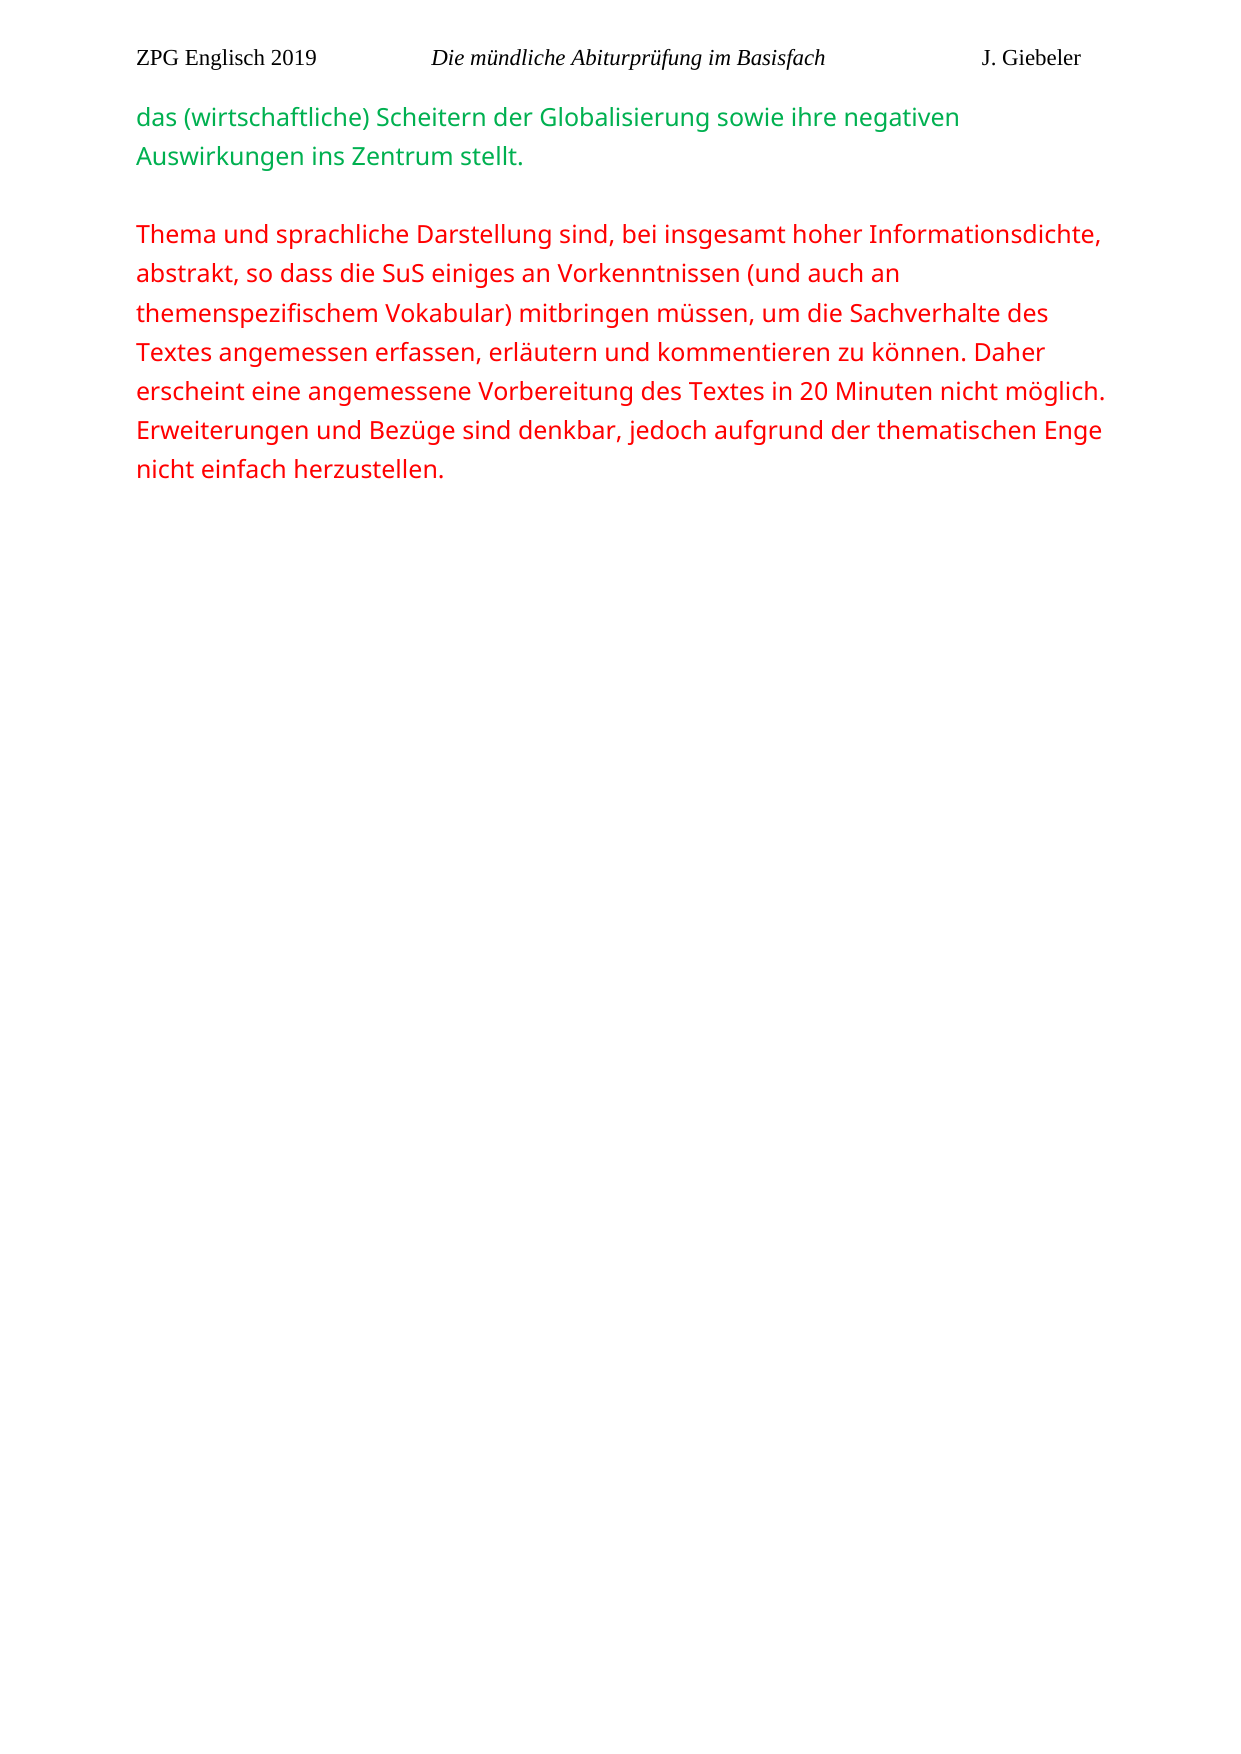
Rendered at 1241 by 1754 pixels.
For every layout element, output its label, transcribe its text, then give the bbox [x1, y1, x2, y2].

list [136, 99, 1122, 173]
list Erweiterungen und Bezüge sind denkbar, jedoch aufgrund der thematischen Enge nicht einfach herzustellen. [136, 413, 1122, 486]
list Thema und sprachliche Darstellung sind, bei insgesamt hoher Informationsdichte, abstrakt, so dass die SuS einiges an Vorkenntnissen (und auch an themenspezifischem Vokabular) mitbringen müssen, um die Sachverhalte des Textes angemessen erfassen, erläutern und kommentieren zu können. Daher erscheint eine angemessene Vorbereitung des Textes in 20 Minuten nicht möglich. [136, 217, 1122, 408]
